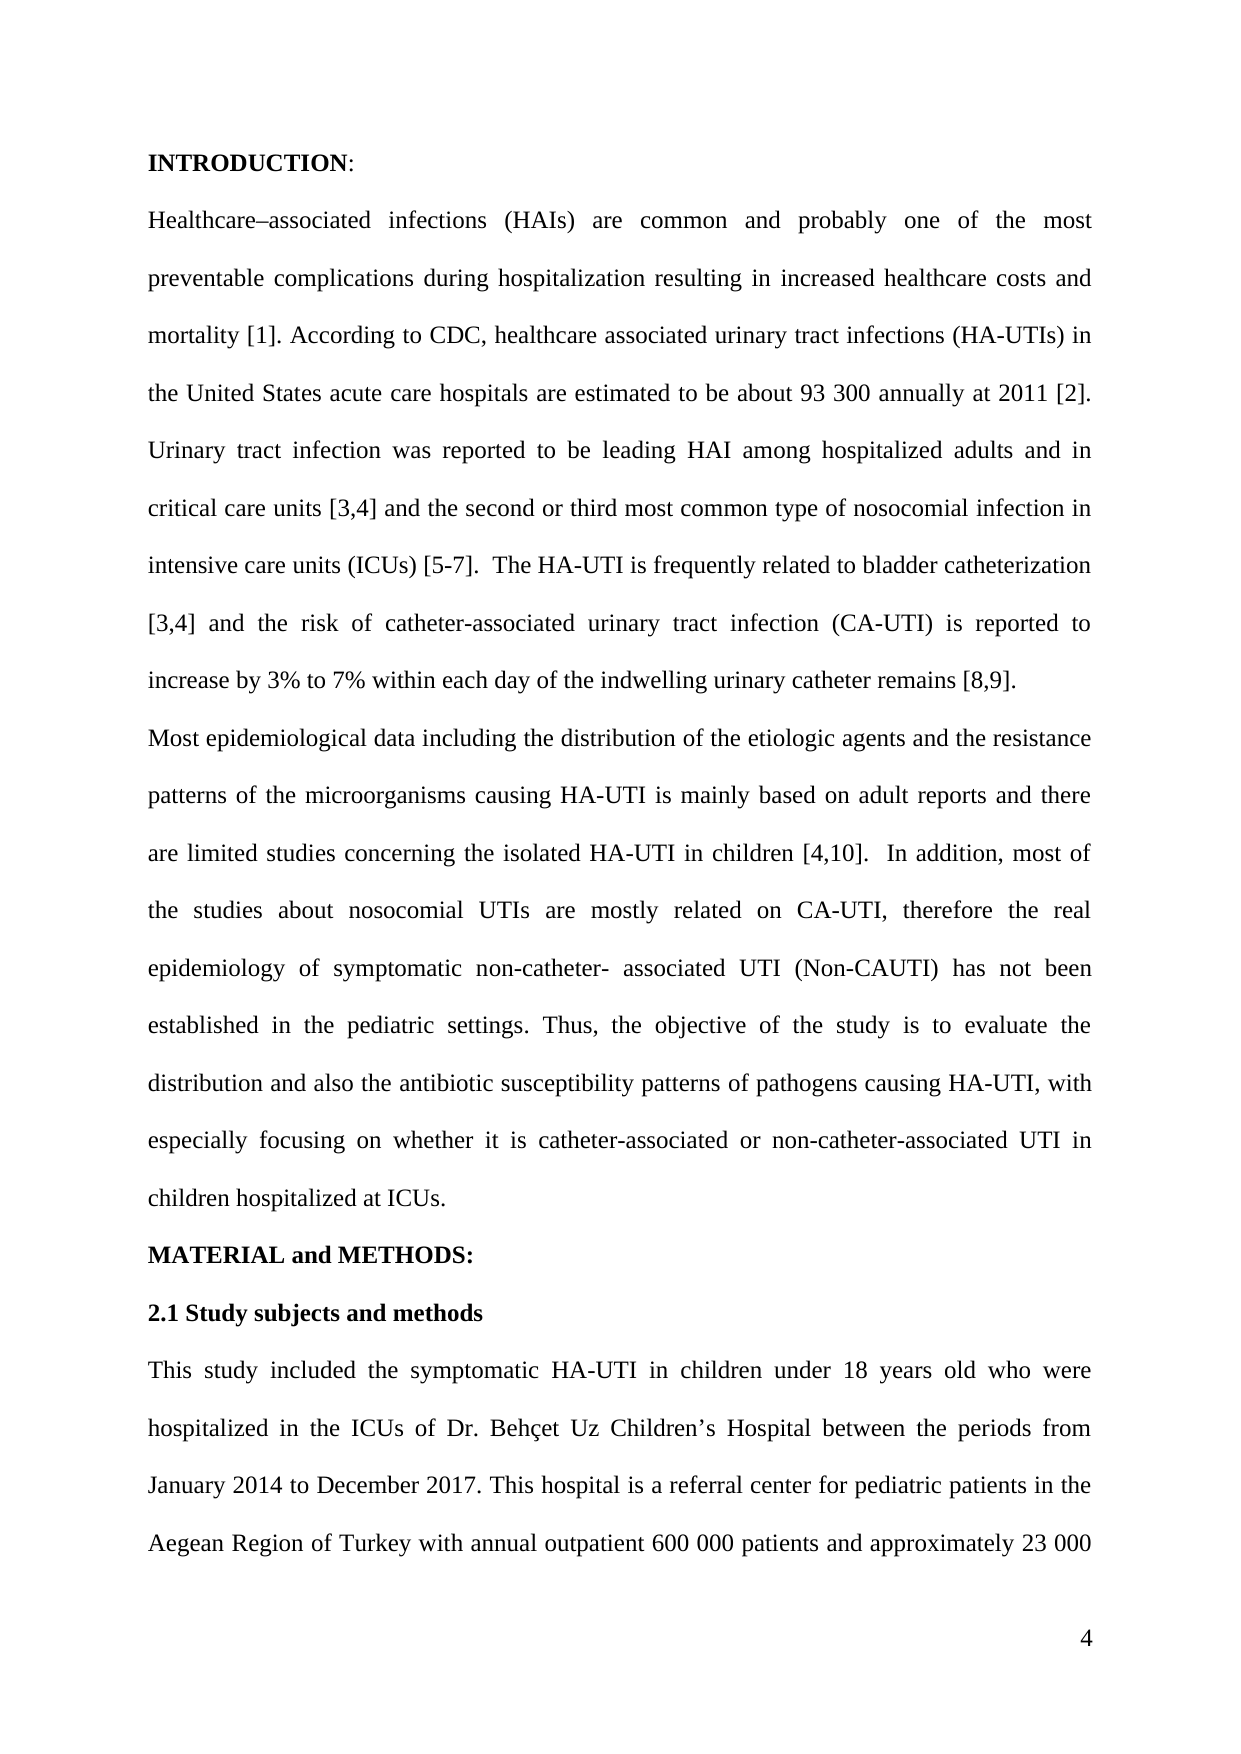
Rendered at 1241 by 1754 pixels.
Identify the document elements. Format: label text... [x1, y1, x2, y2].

text INTRODUCTION: [148, 148, 1093, 176]
text Most epidemiological data including the distribution of the etiologic agents and the resistance patterns of the microorganisms causing HA-UTI is mainly based on adult reports and there are limited studies concerning the isolated HA-UTI in children [4,10]. In addition, most of the studies about nosocomial UTIs are mostly related on CA-UTI, therefore the real epidemiology of symptomatic non-catheter- associated UTI (Non-CAUTI) has not been established in the pediatric settings. Thus, the objective of the study is to evaluate the distribution and also the antibiotic susceptibility patterns of pathogens causing HA-UTI, with especially focusing on whether it is catheter-associated or non-catheter-associated UTI in children hospitalized at ICUs. [148, 723, 1093, 1211]
text Healthcare–associated infections (HAIs) are common and probably one of the most preventable complications during hospitalization resulting in increased healthcare costs and mortality [1]. According to CDC, healthcare associated urinary tract infections (HA-UTIs) in the United States acute care hospitals are estimated to be about 93 300 annually at 2011 [2]. Urinary tract infection was reported to be leading HAI among hospitalized adults and in critical care units [3,4] and the second or third most common type of nosocomial infection in intensive care units (ICUs) [5-7]. The HA-UTI is frequently related to bladder catheterization [3,4] and the risk of catheter-associated urinary tract infection (CA-UTI) is reported to increase by 3% to 7% within each day of the indwelling urinary catheter remains [8,9]. [148, 205, 1093, 694]
text 2.1 Study subjects and methods [148, 1298, 1093, 1326]
text MATERIAL and METHODS: [148, 1240, 1093, 1269]
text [148, 1355, 1093, 1556]
